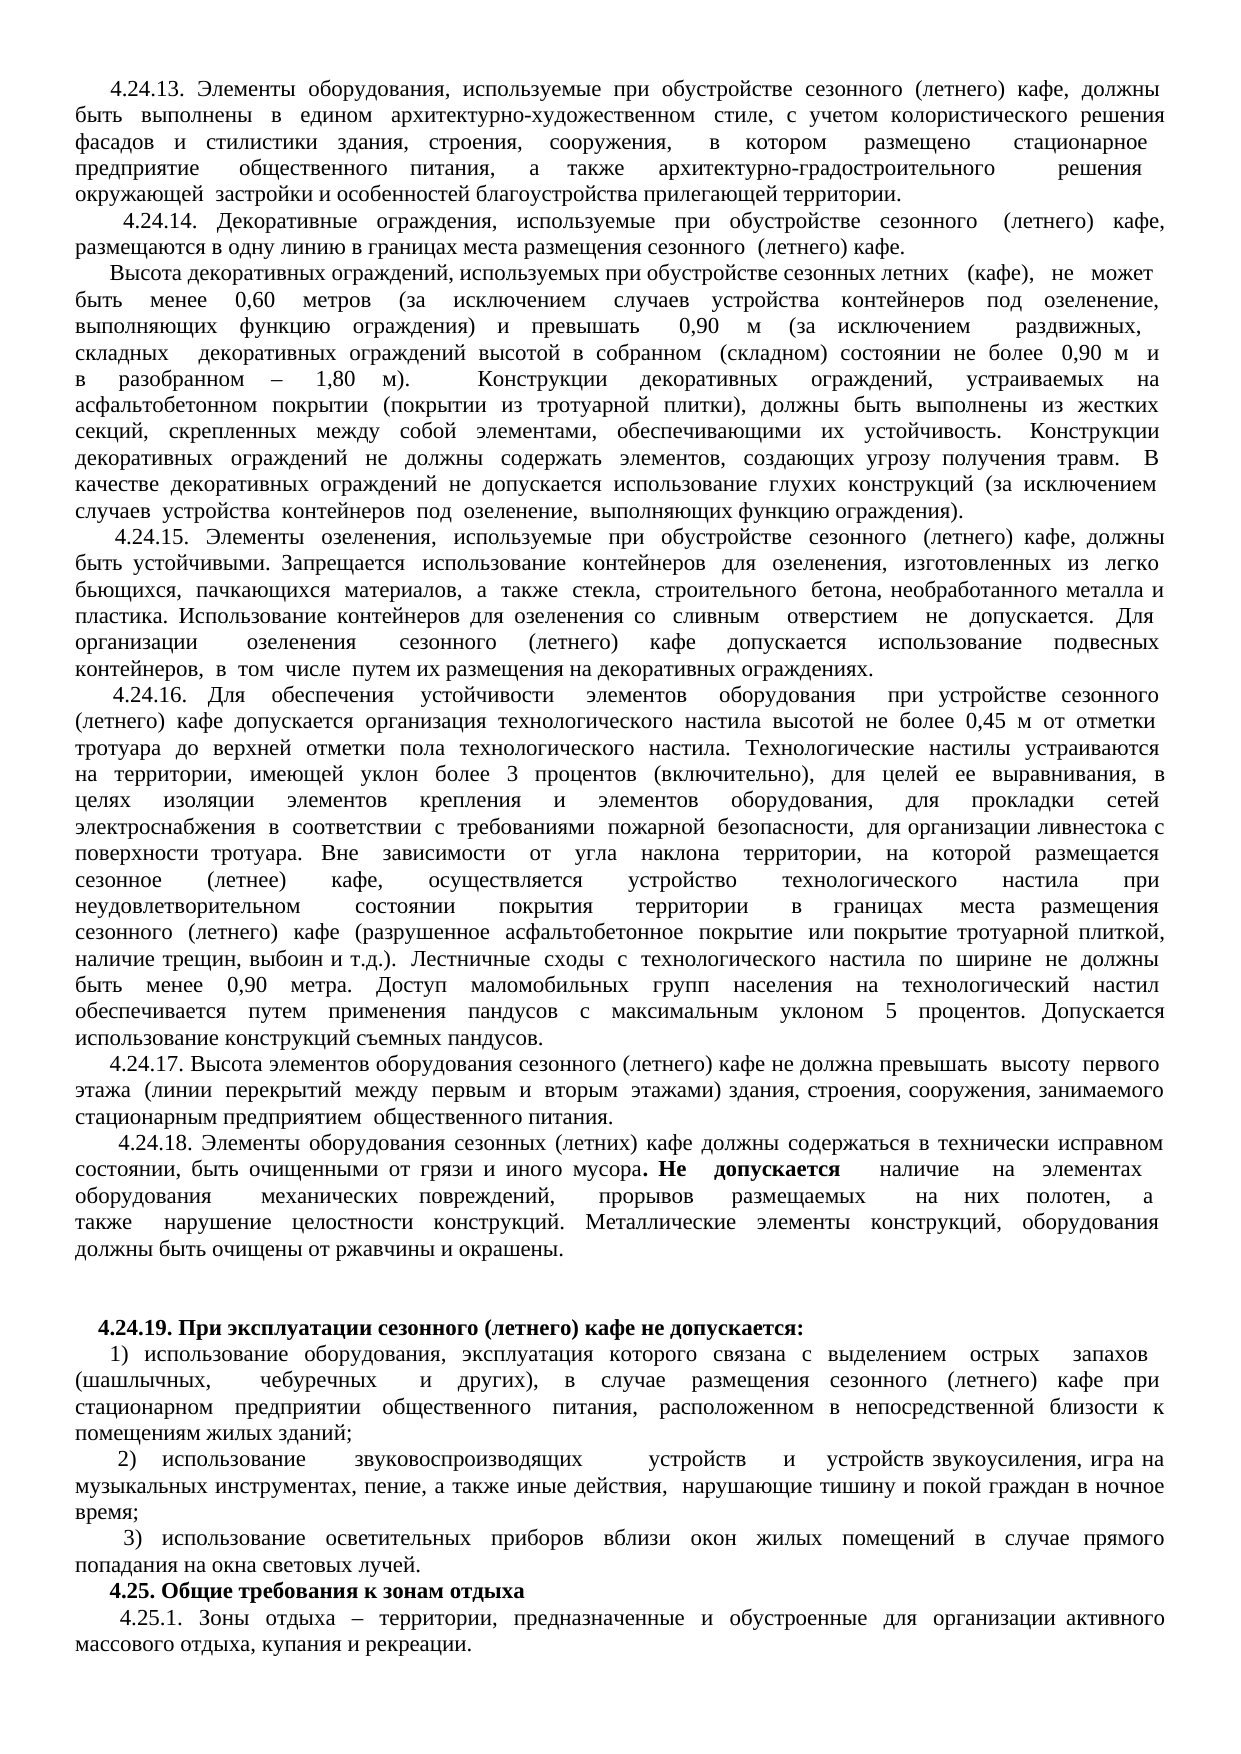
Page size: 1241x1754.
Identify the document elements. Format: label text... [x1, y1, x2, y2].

text 4.24.14. Декоративные ограждения, используемые при обустройстве сезонного (летнего) кафе, размещаются в одну линию в границах места размещения сезонного (летнего) кафе. [75, 207, 1165, 259]
text 4.24.15. Элементы озеленения, используемые при обустройстве сезонного (летнего) кафе, должны быть устойчивыми. Запрещается использование контейнеров для озеленения, изготовленных из легко бьющихся, пачкающихся материалов, а также стекла, строительного бетона, необработанного металла и пластика. Использование контейнеров для озеленения со сливным отверстием не допускается. Для организации озеленения сезонного (летнего) кафе допускается использование подвесных контейнеров, в том числе путем их размещения на декоративных ограждениях. [75, 523, 1165, 681]
text 4.24.16. Для обеспечения устойчивости элементов оборудования при устройстве сезонного (летнего) кафе допускается организация технологического настила высотой не более 0,45 м от отметки тротуара до верхней отметки пола технологического настила. Технологические настилы устраиваются на территории, имеющей уклон более 3 процентов (включительно), для целей ее выравнивания, в целях изоляции элементов крепления и элементов оборудования, для прокладки сетей электроснабжения в соответствии с требованиями пожарной безопасности, для организации ливнестока с поверхности тротуара. Вне зависимости от угла наклона территории, на которой размещается сезонное (летнее) кафе, осуществляется устройство технологического настила при неудовлетворительном состоянии покрытия территории в границах места размещения сезонного (летнего) кафе (разрушенное асфальтобетонное покрытие или покрытие тротуарной плиткой, наличие трещин, выбоин и т.д.). Лестничные сходы с технологического настила по ширине не должны быть менее 0,90 метра. Доступ маломобильных групп населения на технологический настил обеспечивается путем применения пандусов с максимальным уклоном 5 процентов. Допускается использование конструкций съемных пандусов. [75, 681, 1165, 1050]
text 4.25. Общие требования к зонам отдыха [75, 1577, 1165, 1603]
text Высота декоративных ограждений, используемых при обустройстве сезонных летних (кафе), не может быть менее 0,60 метров (за исключением случаев устройства контейнеров под озеленение, выполняющих функцию ограждения) и превышать 0,90 м (за исключением раздвижных, складных декоративных ограждений высотой в собранном (складном) состоянии не более 0,90 м и в разобранном – 1,80 м). Конструкции декоративных ограждений, устраиваемых на асфальтобетонном покрытии (покрытии из тротуарной плитки), должны быть выполнены из жестких секций, скрепленных между собой элементами, обеспечивающими их устойчивость. Конструкции декоративных ограждений не должны содержать элементов, создающих угрозу получения травм. В качестве декоративных ограждений не допускается использование глухих конструкций (за исключением случаев устройства контейнеров под озеленение, выполняющих функцию ограждения). [75, 259, 1165, 523]
text 4.25.1. Зоны отдыха – территории, предназначенные и обустроенные для организации активного массового отдыха, купания и рекреации. [75, 1603, 1165, 1656]
text 1) использование оборудования, эксплуатация которого связана с выделением острых запахов (шашлычных, чебуречных и других), в случае размещения сезонного (летнего) кафе при стационарном предприятии общественного питания, расположенном в непосредственной близости к помещениям жилых зданий; [75, 1340, 1165, 1445]
text 2) использование звуковоспроизводящих устройств и устройств звукоусиления, игра на музыкальных инструментах, пение, а также иные действия, нарушающие тишину и покой граждан в ночное время; [75, 1445, 1165, 1524]
text 4.24.13. Элементы оборудования, используемые при обустройстве сезонного (летнего) кафе, должны быть выполнены в едином архитектурно-художественном стиле, с учетом колористического решения фасадов и стилистики здания, строения, сооружения, в котором размещено стационарное предприятие общественного питания, а также архитектурно-градостроительного решения окружающей застройки и особенностей благоустройства прилегающей территории. [75, 75, 1165, 207]
text 4.24.19. При эксплуатации сезонного (летнего) кафе не допускается: [75, 1314, 1165, 1340]
text 4.24.17. Высота элементов оборудования сезонного (летнего) кафе не должна превышать высоту первого этажа (линии перекрытий между первым и вторым этажами) здания, строения, сооружения, занимаемого стационарным предприятием общественного питания. [75, 1050, 1165, 1129]
text 3) использование осветительных приборов вблизи окон жилых помещений в случае прямого попадания на окна световых лучей. [75, 1524, 1165, 1577]
text 4.24.18. Элементы оборудования сезонных (летних) кафе должны содержаться в технически исправном состоянии, быть очищенными от грязи и иного мусора. Не допускается наличие на элементах оборудования механических повреждений, прорывов размещаемых на них полотен, а также нарушение целостности конструкций. Металлические элементы конструкций, оборудования должны быть очищены от ржавчины и окрашены. [75, 1129, 1165, 1261]
